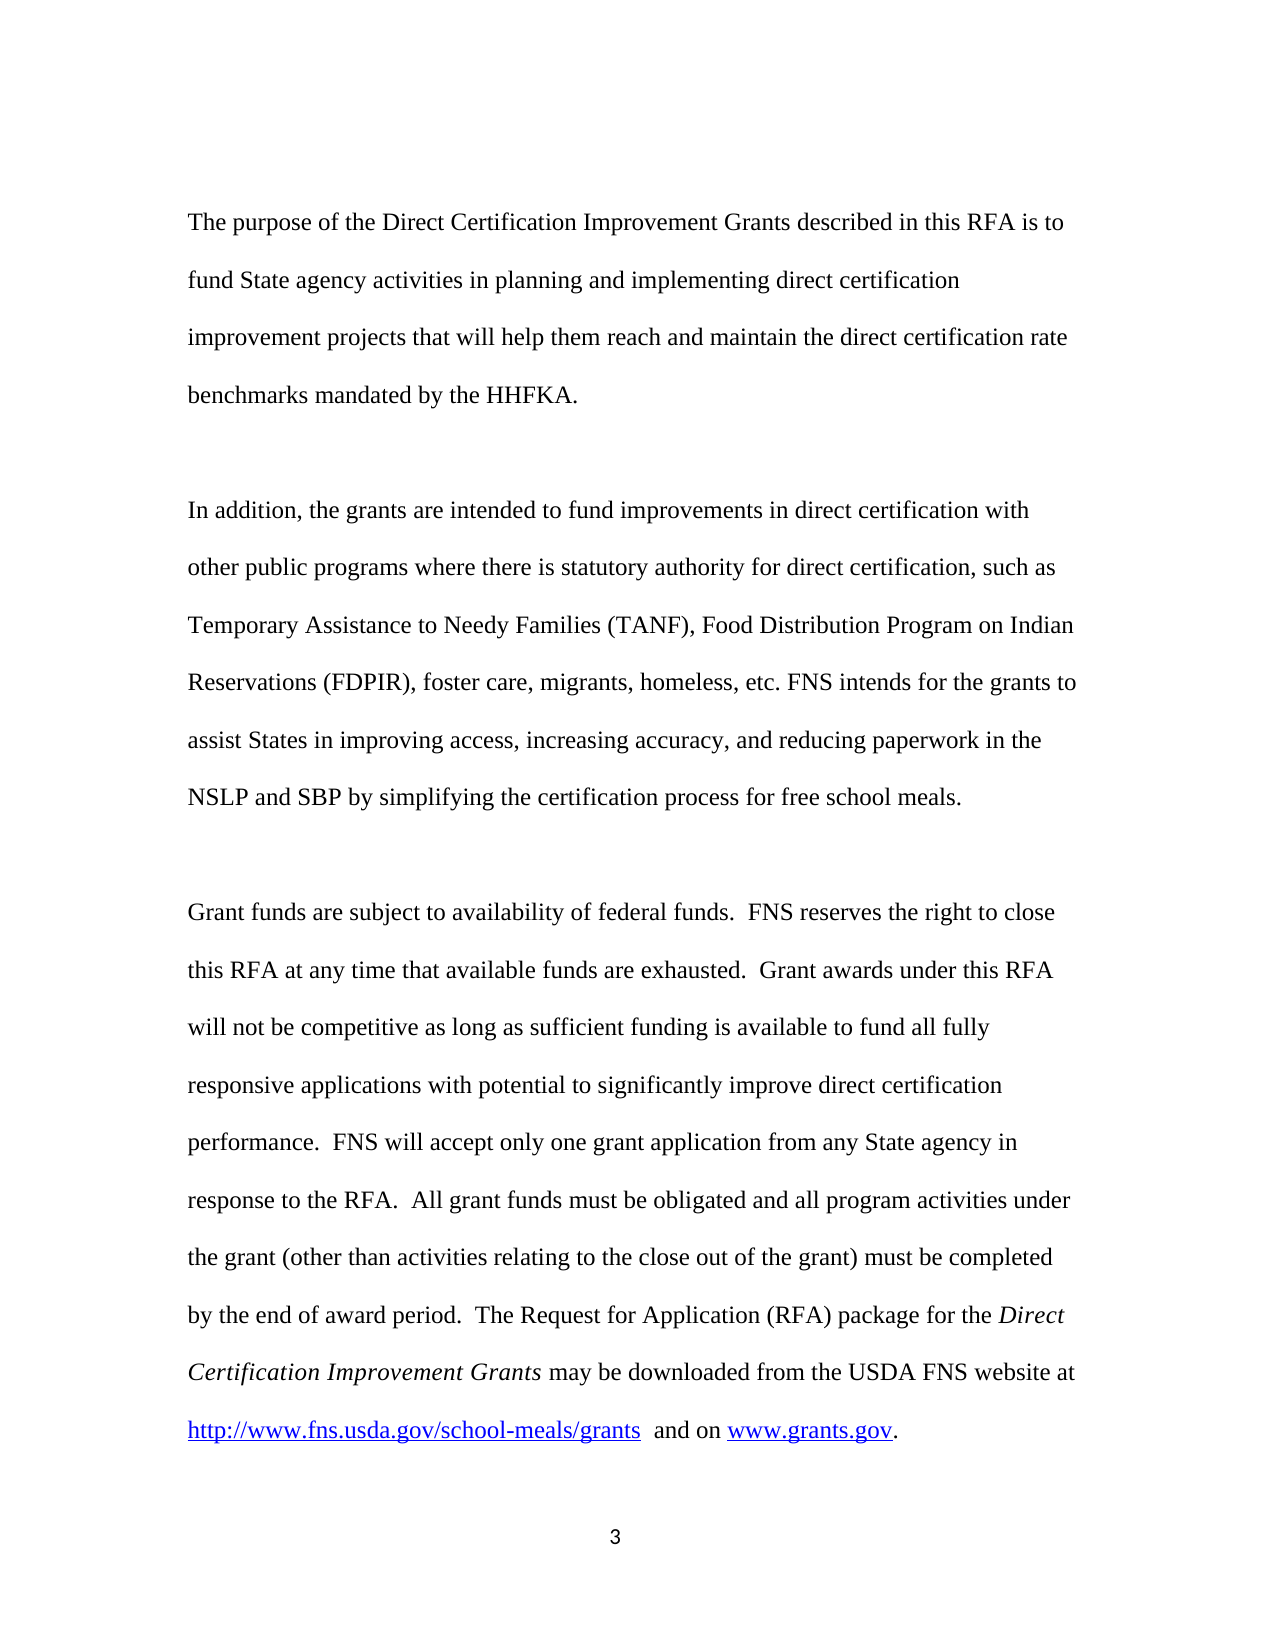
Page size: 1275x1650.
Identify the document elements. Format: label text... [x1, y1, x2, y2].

text In addition, the grants are intended to fund improvements in direct certification with other public programs where there is statutory authority for direct certification, such as Temporary Assistance to Needy Families (TANF), Food Distribution Program on Indian Reservations (FDPIR), foster care, migrants, homeless, etc. FNS intends for the grants to assist States in improving access, increasing accuracy, and reducing paperwork in the NSLP and SBP by simplifying the certification process for free school meals. [187, 495, 1080, 811]
text Grant funds are subject to availability of federal funds. FNS reserves the right to close this RFA at any time that available funds are exhausted. Grant awards under this RFA will not be competitive as long as sufficient funding is available to fund all fully responsive applications with potential to significantly improve direct certification performance. FNS will accept only one grant application from any State agency in response to the RFA. All grant funds must be obligated and all program activities under the grant (other than activities relating to the close out of the grant) must be completed by the end of award period. The Request for Application (RFA) package for the Direct Certification Improvement Grants may be downloaded from the USDA FNS website at http://www.fns.usda.gov/school-meals/grants and on www.grants.gov. [187, 897, 1080, 1444]
text The purpose of the Direct Certification Improvement Grants described in this RFA is to fund State agency activities in planning and implementing direct certification improvement projects that will help them reach and maintain the direct certification rate benchmarks mandated by the HHFKA. [187, 207, 1080, 409]
